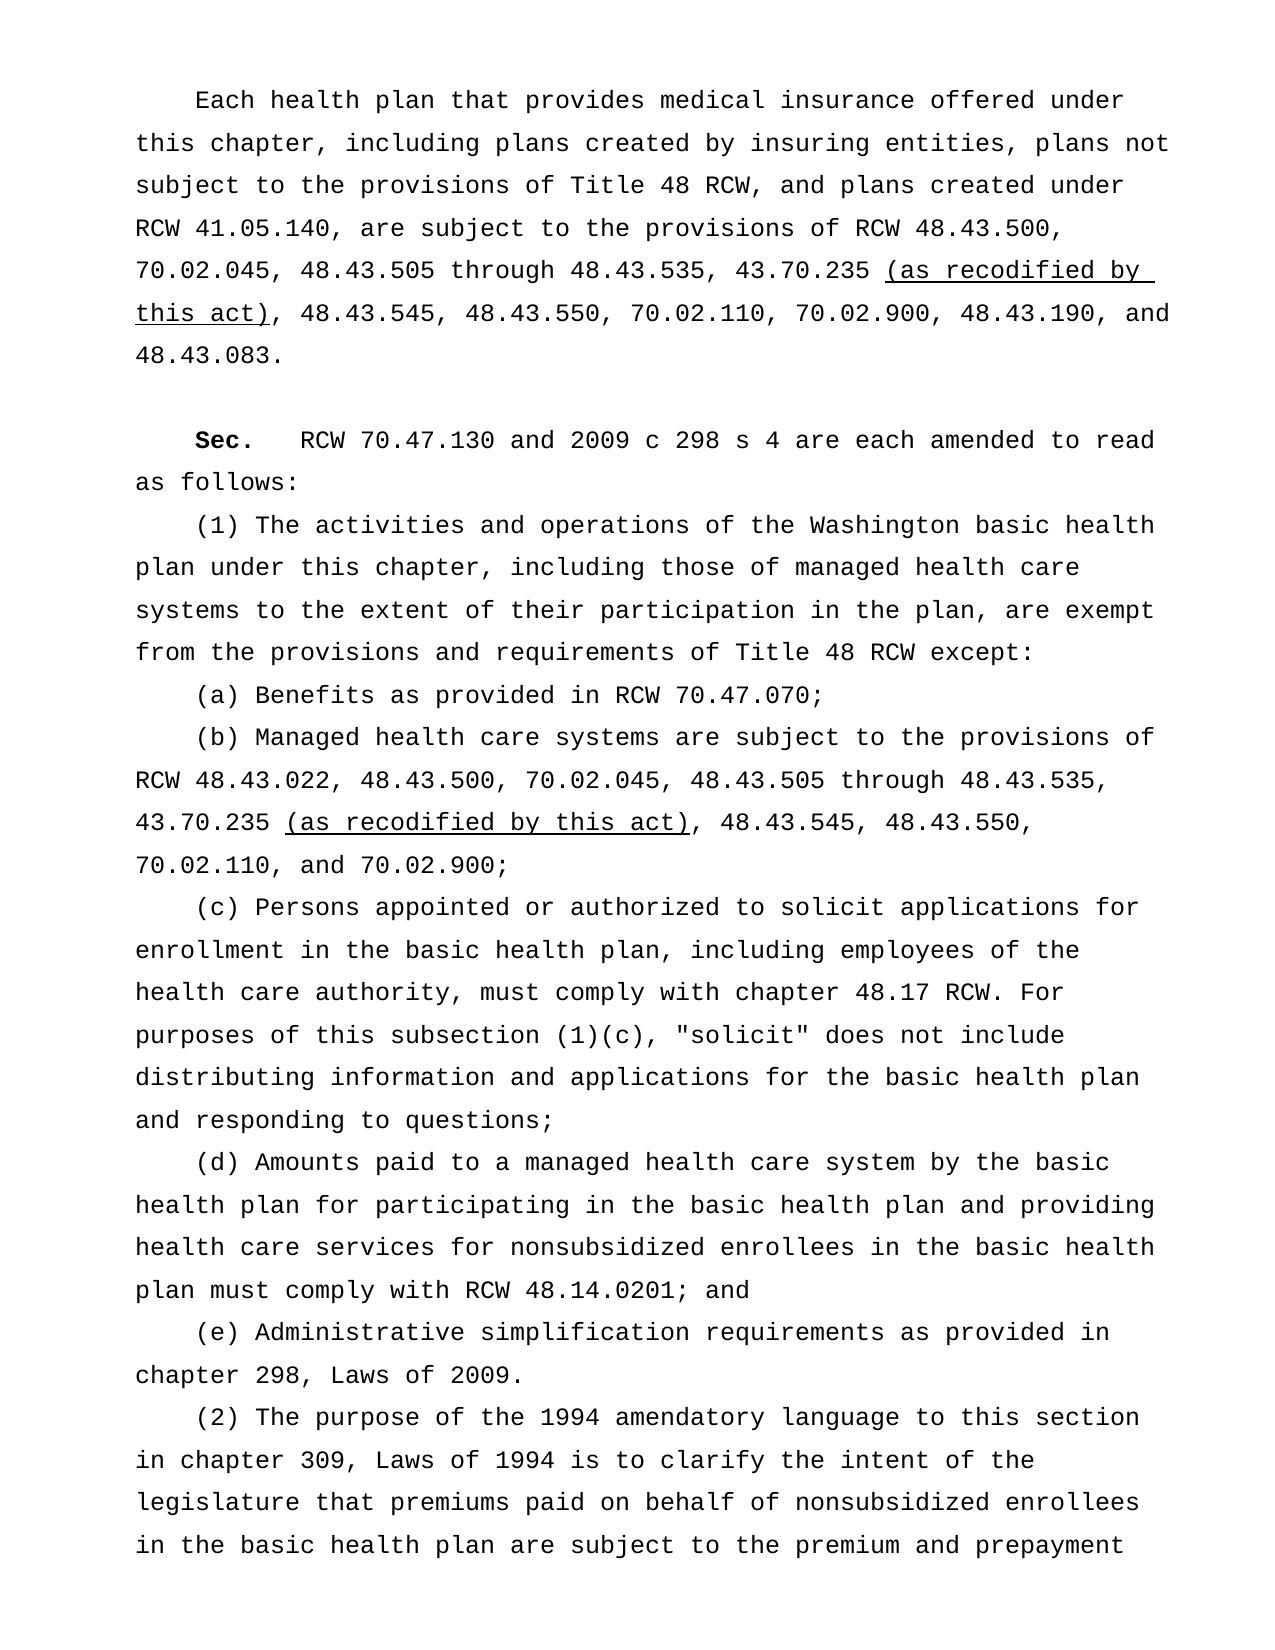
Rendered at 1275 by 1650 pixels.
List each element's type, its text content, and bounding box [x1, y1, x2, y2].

text (e) Administrative simplification requirements as provided in chapter 298, Laws of 2009. [135, 1307, 1170, 1392]
text (1) The activities and operations of the Washington basic health plan under this chapter, including those of managed health care systems to the extent of their participation in the plan, are exempt from the provisions and requirements of Title 48 RCW except: [135, 499, 1170, 669]
text (d) Amounts paid to a managed health care system by the basic health plan for participating in the basic health plan and providing health care services for nonsubsidized enrollees in the basic health plan must comply with RCW 48.14.0201; and [135, 1137, 1170, 1307]
text Sec. RCW 70.47.130 and 2009 c 298 s 4 are each amended to read as follows: [135, 414, 1170, 499]
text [135, 1392, 1170, 1562]
text Each health plan that provides medical insurance offered under this chapter, including plans created by insuring entities, plans not subject to the provisions of Title 48 RCW, and plans created under RCW 41.05.140, are subject to the provisions of RCW 48.43.500, 70.02.045, 48.43.505 through 48.43.535, 43.70.235 (as recodified by this act), 48.43.545, 48.43.550, 70.02.110, 70.02.900, 48.43.190, and 48.43.083. [135, 75, 1170, 372]
text (a) Benefits as provided in RCW 70.47.070; [135, 669, 1170, 712]
text (c) Persons appointed or authorized to solicit applications for enrollment in the basic health plan, including employees of the health care authority, must comply with chapter 48.17 RCW. For purposes of this subsection (1)(c), "solicit" does not include distributing information and applications for the basic health plan and responding to questions; [135, 882, 1170, 1137]
text (b) Managed health care systems are subject to the provisions of RCW 48.43.022, 48.43.500, 70.02.045, 48.43.505 through 48.43.535, 43.70.235 (as recodified by this act), 48.43.545, 48.43.550, 70.02.110, and 70.02.900; [135, 712, 1170, 882]
